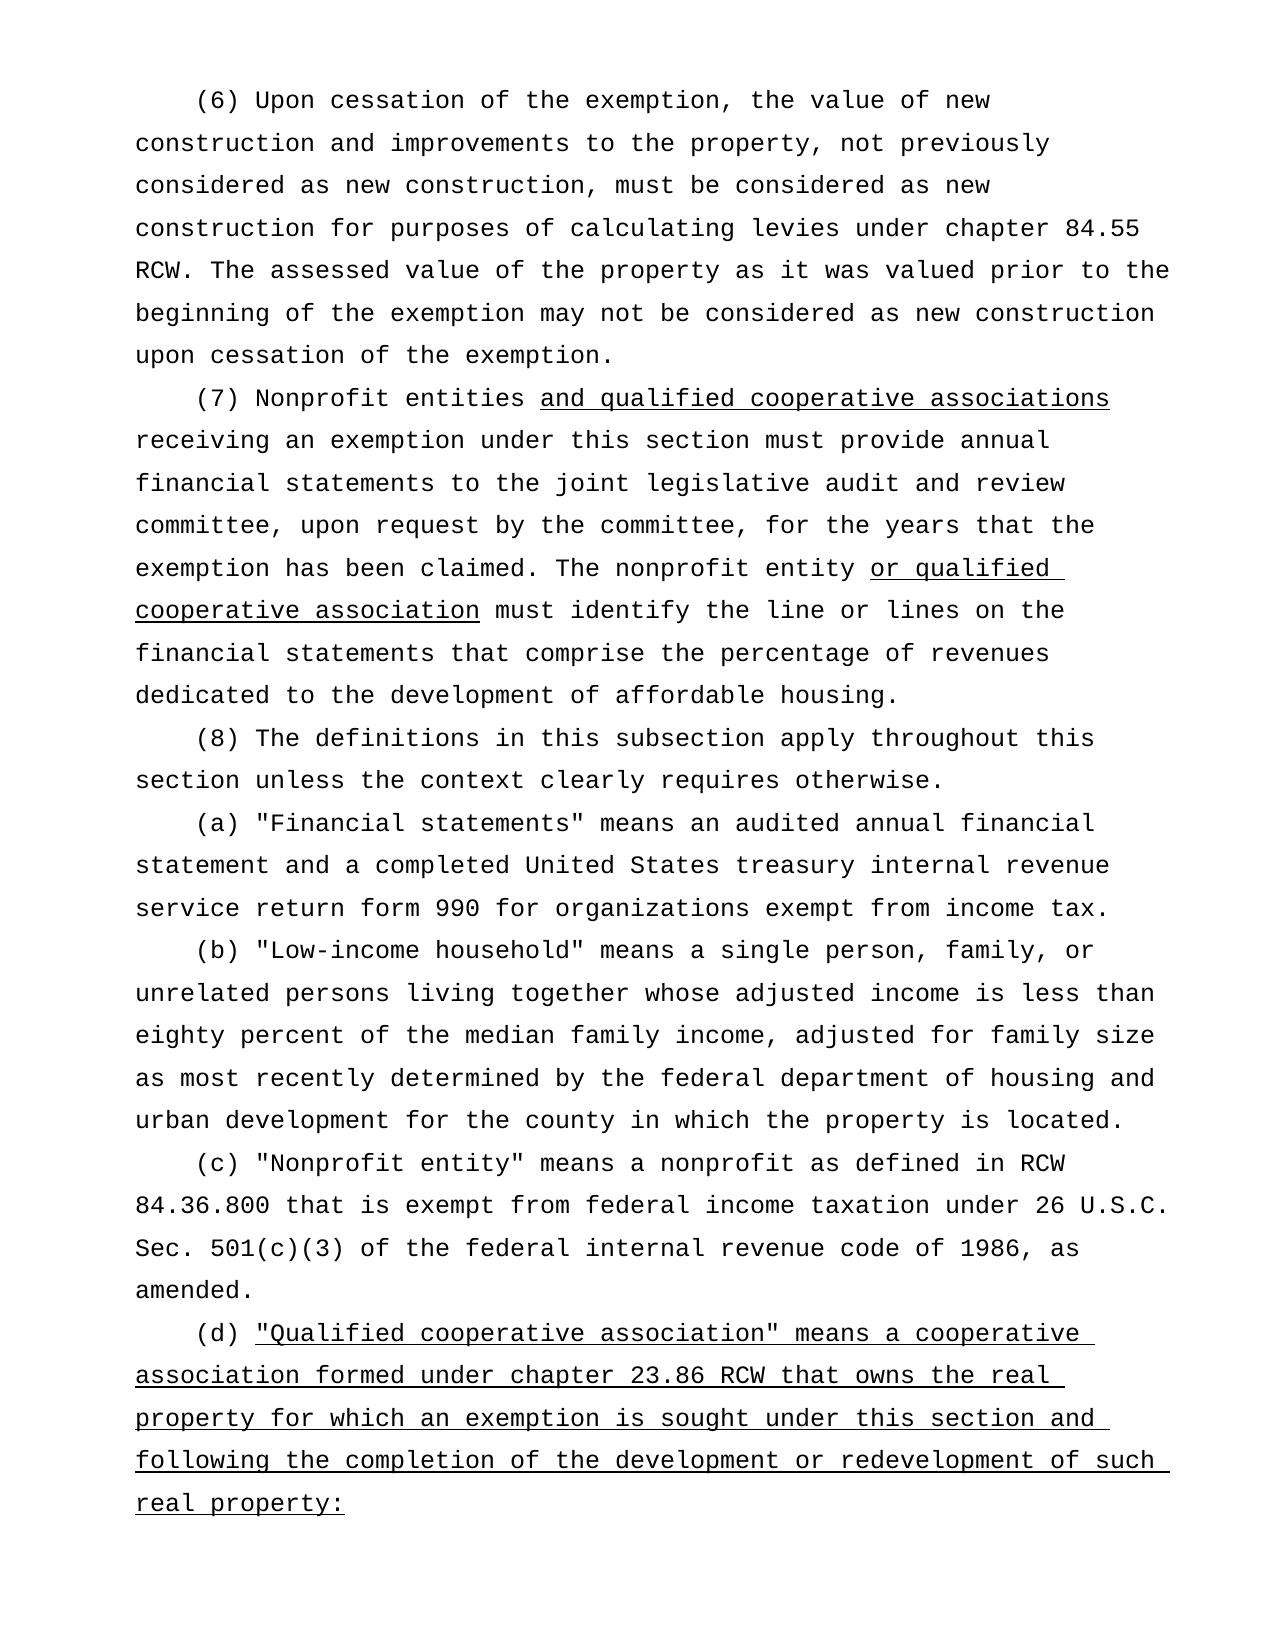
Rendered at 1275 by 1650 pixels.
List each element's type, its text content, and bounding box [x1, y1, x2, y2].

text (d) "Qualified cooperative association" means a cooperative association formed under chapter 23.86 RCW that owns the real property for which an exemption is sought under this section and following the completion of the development or redevelopment of such real property: [135, 1307, 1170, 1471]
text (7) Nonprofit entities and qualified cooperative associations receiving an exemption under this section must provide annual financial statements to the joint legislative audit and review committee, upon request by the committee, for the years that the exemption has been claimed. The nonprofit entity or qualified cooperative association must identify the line or lines on the financial statements that comprise the percentage of revenues dedicated to the development of affordable housing. [135, 372, 1170, 712]
text (b) "Low-income household" means a single person, family, or unrelated persons living together whose adjusted income is less than eighty percent of the median family income, adjusted for family size as most recently determined by the federal department of housing and urban development for the county in which the property is located. [135, 925, 1170, 1137]
text (d) "Qualified cooperative association" means a cooperative association formed under chapter 23.86 RCW that owns the real property for which an exemption is sought under this section and following the completion of the development or redevelopment of such real property: [135, 1473, 1170, 1520]
text (a) "Financial statements" means an audited annual financial statement and a completed United States treasury internal revenue service return form 990 for organizations exempt from income tax. [135, 797, 1170, 925]
text (6) Upon cessation of the exemption, the value of new construction and improvements to the property, not previously considered as new construction, must be considered as new construction for purposes of calculating levies under chapter 84.55 RCW. The assessed value of the property as it was valued prior to the beginning of the exemption may not be considered as new construction upon cessation of the exemption. [135, 75, 1170, 372]
text (8) The definitions in this subsection apply throughout this section unless the context clearly requires otherwise. [135, 712, 1170, 797]
text (c) "Nonprofit entity" means a nonprofit as defined in RCW 84.36.800 that is exempt from federal income taxation under 26 U.S.C. Sec. 501(c)(3) of the federal internal revenue code of 1986, as amended. [135, 1137, 1170, 1307]
